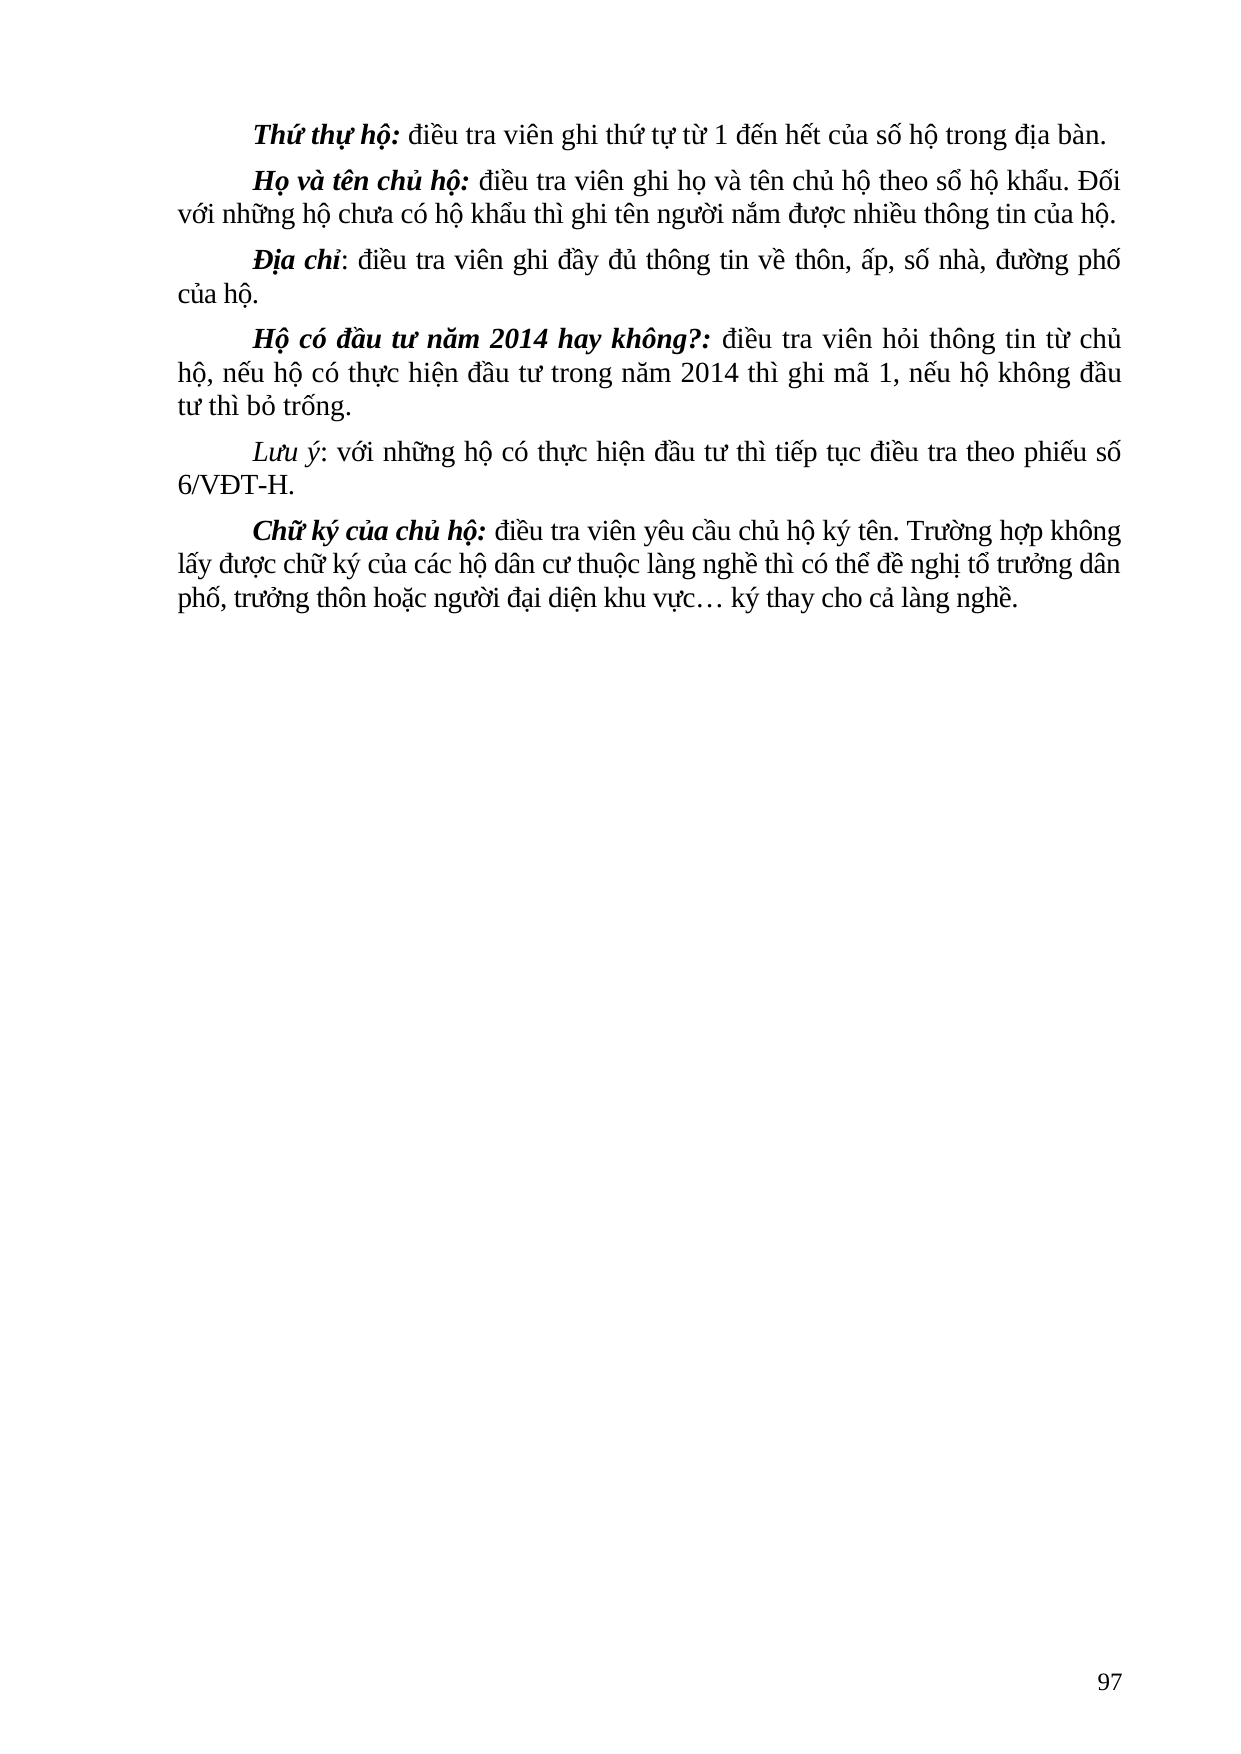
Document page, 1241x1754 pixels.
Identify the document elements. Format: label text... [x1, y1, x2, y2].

text Địa chỉ: điều tra viên ghi đầy đủ thông tin về thôn, ấp, số nhà, đường phố của hộ. [177, 243, 1122, 310]
text Họ và tên chủ hộ: điều tra viên ghi họ và tên chủ hộ theo sổ hộ khẩu. Đối với những hộ chưa có hộ khẩu thì ghi tên người nắm được nhiều thông tin của hộ. [177, 164, 1122, 231]
text Chữ ký của chủ hộ: điều tra viên yêu cầu chủ hộ ký tên. Trường hợp không lấy được chữ ký của các hộ dân cư thuộc làng nghề thì có thể đề nghị tổ trưởng dân phố, trưởng thôn hoặc người đại diện khu vực… ký thay cho cả làng nghề. [177, 514, 1122, 614]
text Lưu ý: với những hộ có thực hiện đầu tư thì tiếp tục điều tra theo phiếu số 6/VĐT-H. [177, 435, 1122, 501]
text Thứ thự hộ: điều tra viên ghi thứ tự từ 1 đến hết của số hộ trong địa bàn. [177, 118, 1122, 151]
text Hộ có đầu tư năm 2014 hay không?: điều tra viên hỏi thông tin từ chủ hộ, nếu hộ có thực hiện đầu tư trong năm 2014 thì ghi mã 1, nếu hộ không đầu tư thì bỏ trống. [177, 322, 1122, 422]
